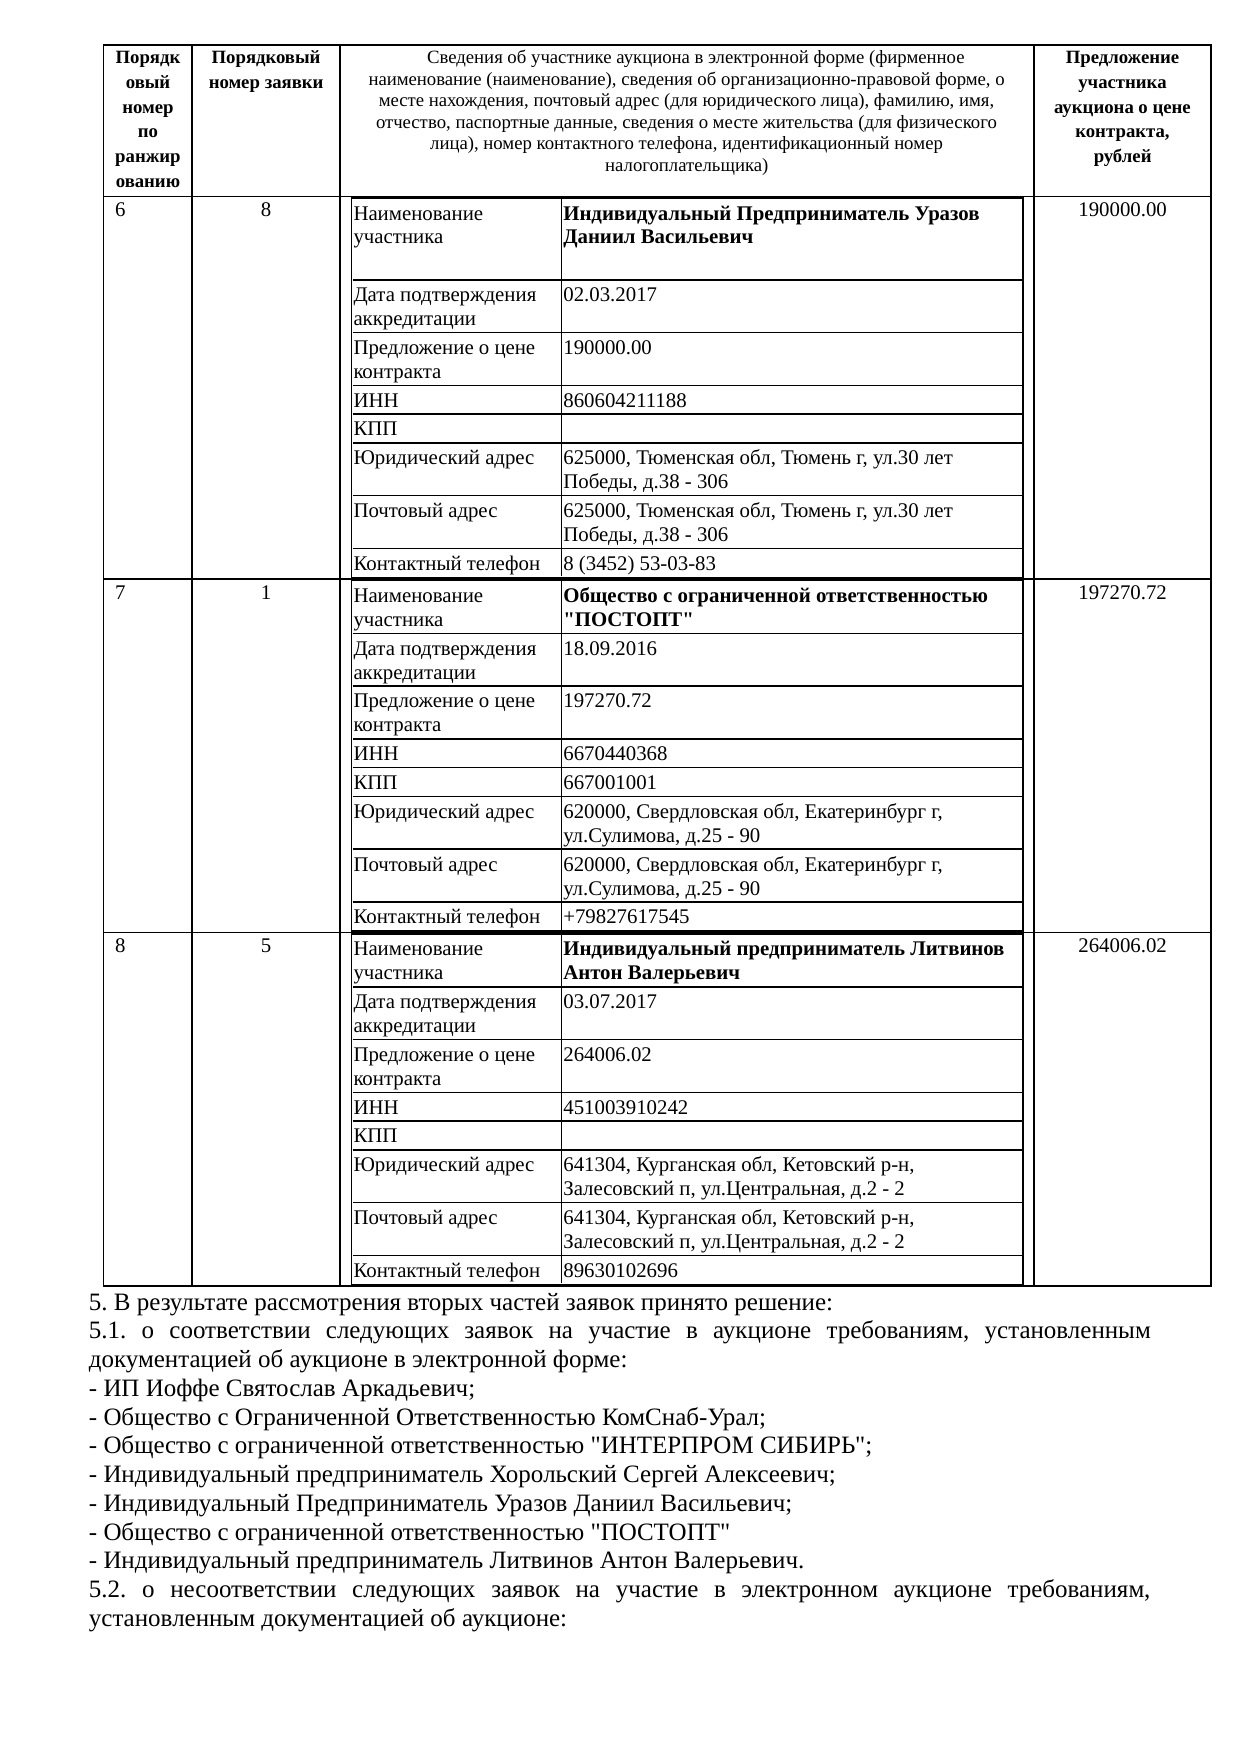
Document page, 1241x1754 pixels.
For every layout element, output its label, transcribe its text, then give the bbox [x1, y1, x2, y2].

table_cell [352, 496, 561, 548]
table_cell [352, 1203, 561, 1255]
table_cell [1024, 197, 1033, 578]
table_cell [562, 386, 1022, 413]
table_cell [352, 686, 561, 738]
table_cell 6 [104, 197, 191, 578]
table_cell [1024, 933, 1033, 1285]
text - Общество с Ограниченной Ответственностью КомСнаб-Урал; [89, 1402, 1152, 1430]
text 5.2. о несоответствии следующих заявок на участие в электронном аукционе требованиям, установленным документацией об аукционе: [89, 1574, 1152, 1632]
table_cell 7 [104, 580, 191, 932]
table_cell [352, 199, 561, 279]
table_cell [352, 797, 561, 848]
table_header Порядковый номер заявки [193, 46, 339, 196]
table_cell [562, 687, 1022, 738]
table_cell [562, 903, 1022, 930]
table_cell [562, 581, 1022, 633]
table_cell 1 [193, 580, 339, 932]
table_cell [352, 1040, 561, 1092]
table_cell 190000.00 [1035, 197, 1210, 578]
table_cell [562, 988, 1022, 1039]
text - Общество с ограниченной ответственностью "ИНТЕРПРОМ СИБИРЬ"; [89, 1430, 1152, 1459]
table_cell [562, 1093, 1022, 1120]
table_cell [352, 634, 561, 685]
table_cell [352, 414, 561, 442]
table_cell [562, 1122, 1022, 1149]
table_cell [352, 280, 561, 332]
table_cell 5 [193, 933, 339, 1285]
table_cell [562, 1151, 1022, 1202]
table_cell [562, 333, 1022, 385]
table_cell [352, 902, 561, 930]
table_cell [352, 549, 1022, 577]
text - Общество с ограниченной ответственностью "ПОСТОПТ" [89, 1517, 1152, 1545]
table_cell [352, 333, 561, 385]
table_cell [562, 935, 1022, 986]
table_cell [1024, 580, 1033, 932]
table_cell [562, 740, 1022, 767]
table_cell [352, 1150, 561, 1202]
table_header Предложение участника аукциона о цене контракта, рублей [1035, 46, 1210, 196]
table_cell [562, 496, 1022, 548]
table_cell [562, 797, 1022, 848]
table_cell [562, 768, 1022, 796]
table_cell [352, 935, 561, 986]
table_cell [562, 281, 1022, 332]
table_cell [352, 386, 561, 413]
table_cell [352, 768, 561, 796]
text - Индивидуальный предприниматель Литвинов Антон Валерьевич. [89, 1545, 1152, 1574]
text - Индивидуальный предприниматель Хорольский Сергей Алексеевич; [89, 1459, 1152, 1488]
table_cell [352, 849, 561, 901]
table_cell 264006.02 [1035, 933, 1210, 1285]
table_cell 197270.72 [1035, 580, 1210, 932]
table_cell 8 [193, 197, 339, 578]
table_cell [352, 443, 561, 495]
table_cell [562, 199, 1022, 279]
table_cell [562, 1203, 1022, 1255]
table_cell [341, 580, 351, 932]
table_cell [562, 444, 1022, 495]
table_cell [352, 581, 561, 633]
table_header Порядковый номер по ранжированию [104, 46, 191, 196]
table_cell [341, 197, 351, 578]
text - Индивидуальный Предприниматель Уразов Даниил Васильевич; [89, 1488, 1152, 1517]
table_cell [562, 634, 1022, 685]
text 5. В результате рассмотрения вторых частей заявок принято решение: [89, 1287, 1152, 1315]
table_cell [562, 850, 1022, 901]
table_cell [562, 415, 1022, 442]
table_cell [352, 739, 561, 767]
table_cell [562, 1040, 1022, 1092]
text 5.1. о соответствии следующих заявок на участие в аукционе требованиям, установленным документацией об аукционе в электронной форме: [89, 1315, 1152, 1373]
text - ИП Иоффе Святослав Аркадьевич; [89, 1373, 1152, 1402]
table_cell [352, 1093, 561, 1120]
table_cell [352, 987, 561, 1039]
table_cell 8 [104, 933, 191, 1285]
table_cell [352, 1256, 1022, 1284]
table_cell [341, 933, 351, 1285]
table_cell [352, 1121, 561, 1149]
table_header Сведения об участнике аукциона в электронной форме (фирменное наименование (наименование), сведения об организационно-правовой форме, о месте нахождения, почтовый адрес (для юридического лица), фамилию, имя, отчество, паспортные данные, сведения о месте жительства (для физического лица), номер контактного телефона, идентификационный номер налогоплательщика) [341, 46, 1033, 196]
